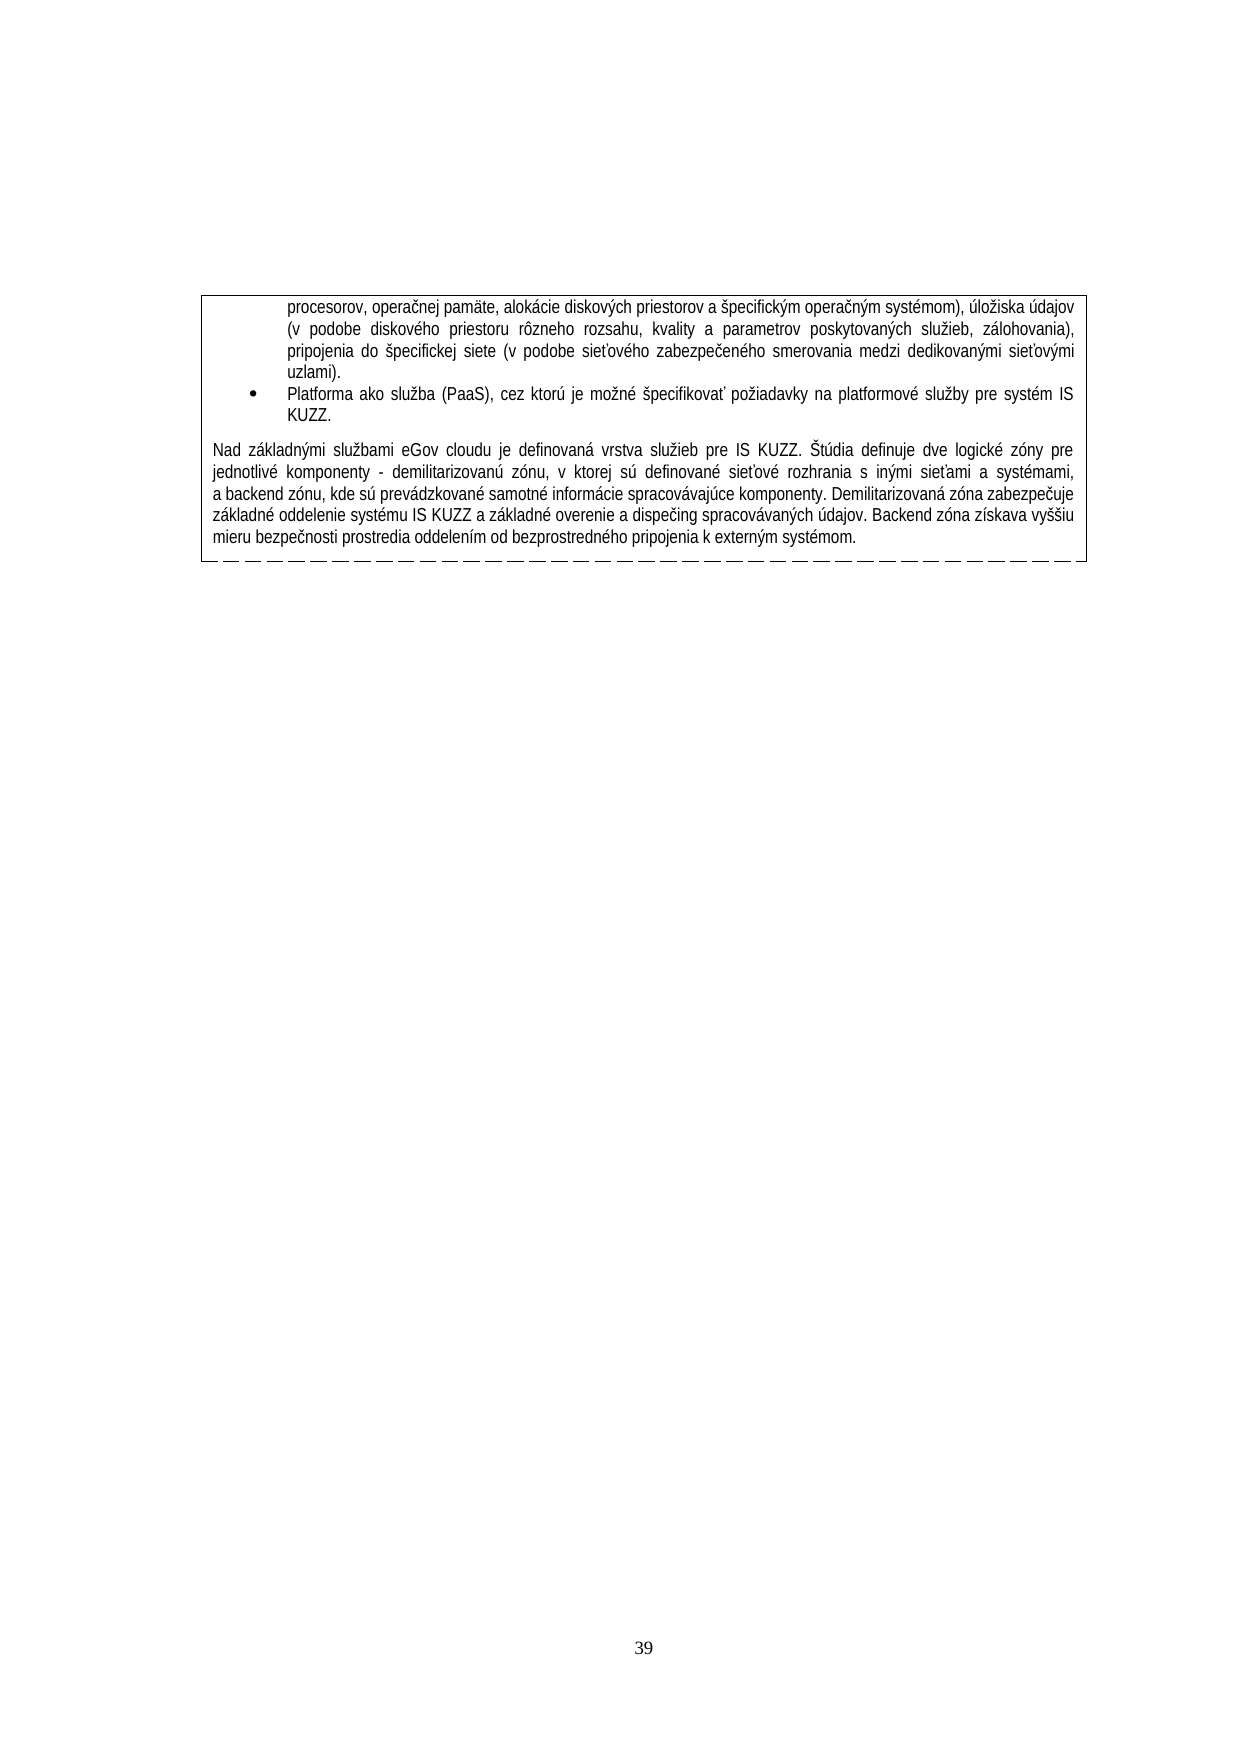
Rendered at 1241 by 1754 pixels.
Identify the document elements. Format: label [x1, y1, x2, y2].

table_cell [202, 296, 1086, 561]
